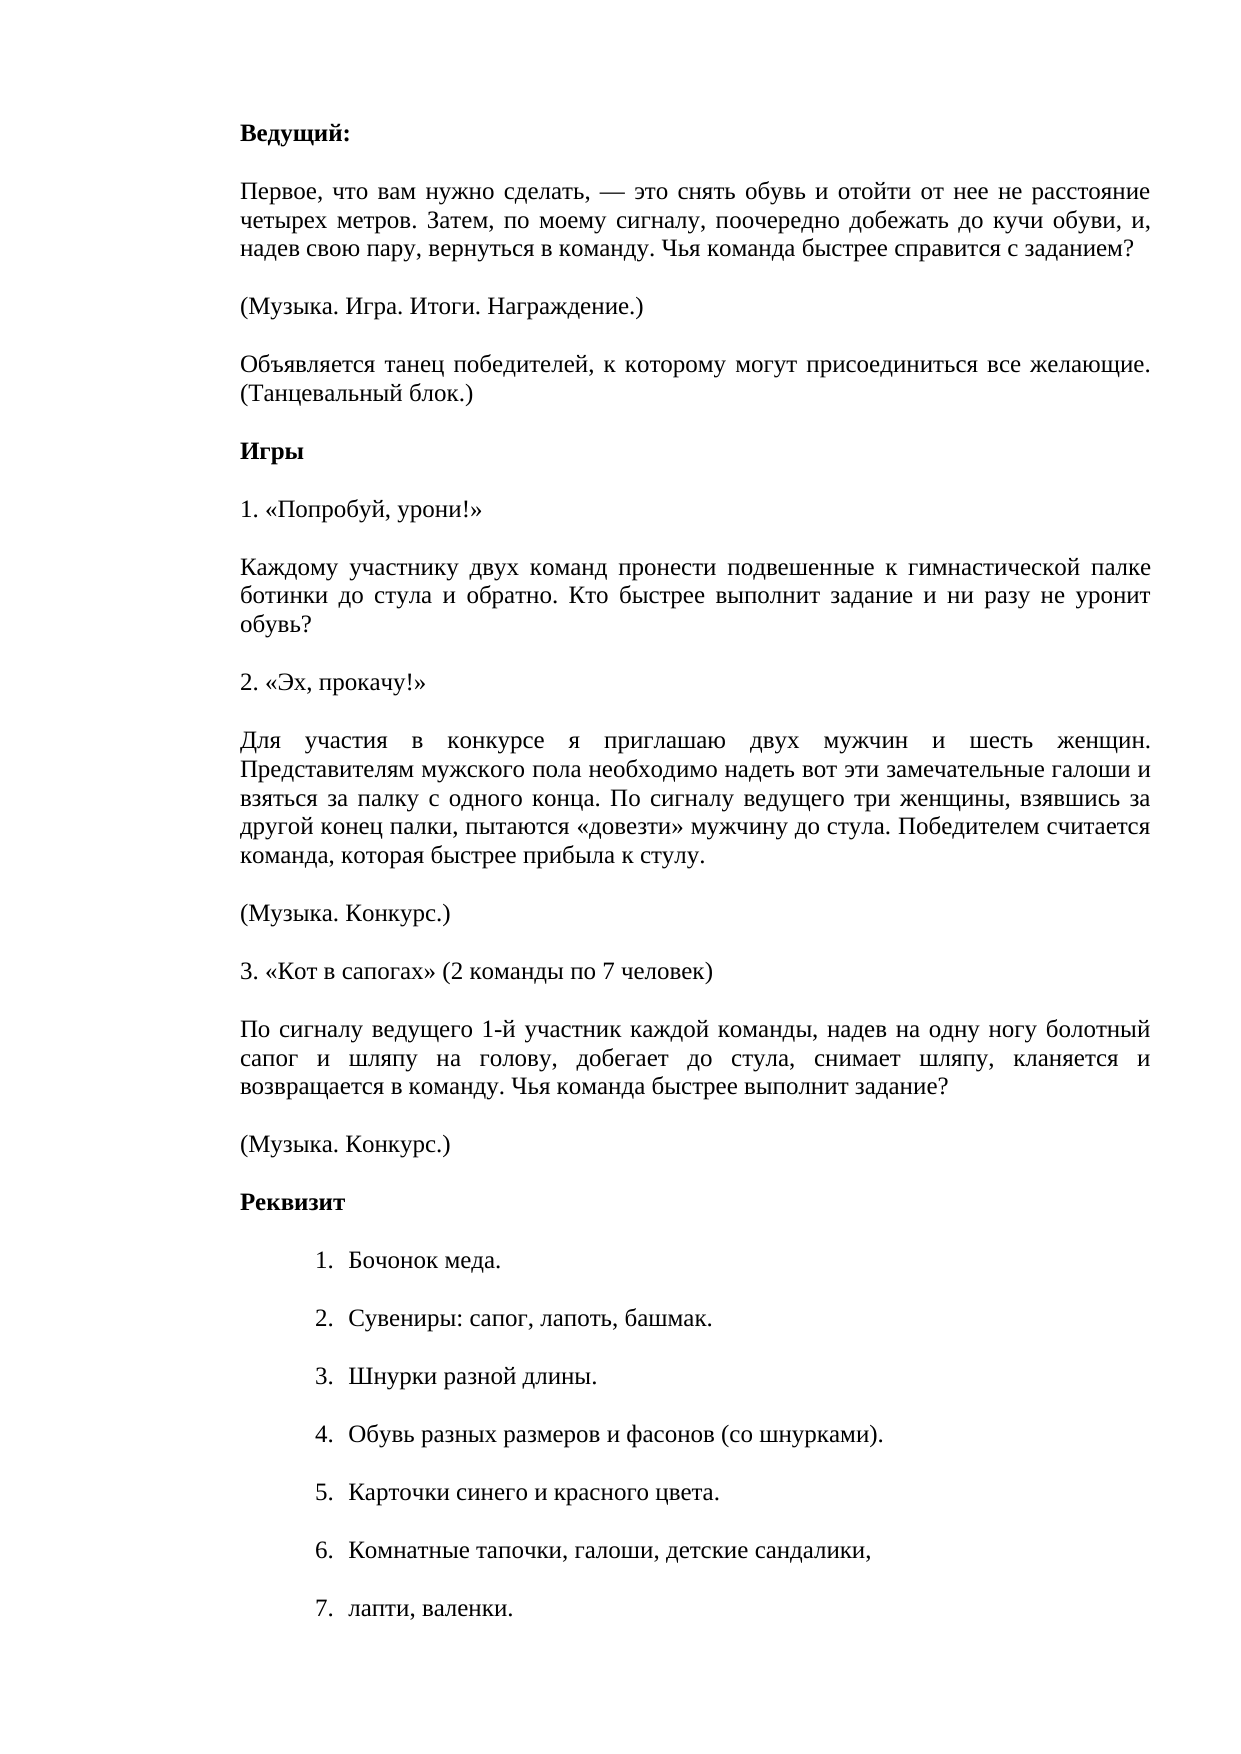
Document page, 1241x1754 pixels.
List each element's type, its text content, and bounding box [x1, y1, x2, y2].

text Игры [240, 436, 1152, 465]
text Объявляется танец победителей, к которому могут присоединиться все желающие. (Танцевальный блок.) [240, 349, 1152, 407]
text Для участия в конкурсе я приглашаю двух мужчин и шесть женщин. Представителям мужского пола необходимо надеть вот эти замечательные галоши и взяться за палку с одного конца. По сигналу ведущего три женщины, взявшись за другой конец палки, пытаются «довезти» мужчину до стула. Победителем считается команда, которая быстрее прибыла к стулу. [240, 725, 1152, 869]
text 1. «Попробуй, урони!» [240, 494, 1152, 523]
text Первое, что вам нужно сделать, — это снять обувь и отойти от нее не расстояние четырех метров. Затем, по моему сигналу, поочередно добежать до кучи обуви, и, надев свою пару, вернуться в команду. Чья команда быстрее справится с заданием? [240, 176, 1152, 262]
text 7. лапти, валенки. [240, 1593, 1152, 1621]
text 3. Шнурки разной длины. [240, 1361, 1152, 1390]
text 3. «Кот в сапогах» (2 команды по 7 человек) [240, 956, 1152, 985]
text (Музыка. Игра. Итоги. Награждение.) [240, 291, 1152, 320]
text Ведущий: [240, 118, 1152, 147]
text 2. Сувениры: сапог, лапоть, башмак. [240, 1303, 1152, 1332]
text По сигналу ведущего 1-й участник каждой команды, надев на одну ногу болотный сапог и шляпу на голову, добегает до стула, снимает шляпу, кланяется и возвращается в команду. Чья команда быстрее выполнит задание? [240, 1014, 1152, 1100]
text 1. Бочонок меда. [240, 1245, 1152, 1274]
text 2. «Эх, прокачу!» [240, 667, 1152, 696]
text (Музыка. Конкурс.) [240, 1129, 1152, 1158]
text Реквизит [240, 1187, 1152, 1216]
text 4. Обувь разных размеров и фасонов (со шнурками). [240, 1419, 1152, 1448]
text 6. Комнатные тапочки, галоши, детские сандалики, [240, 1535, 1152, 1563]
text Каждому участнику двух команд пронести подвешенные к гимнастической палке ботинки до стула и обратно. Кто быстрее выполнит задание и ни разу не уронит обувь? [240, 552, 1152, 638]
text 5. Карточки синего и красного цвета. [240, 1477, 1152, 1506]
text (Музыка. Конкурс.) [240, 898, 1152, 927]
